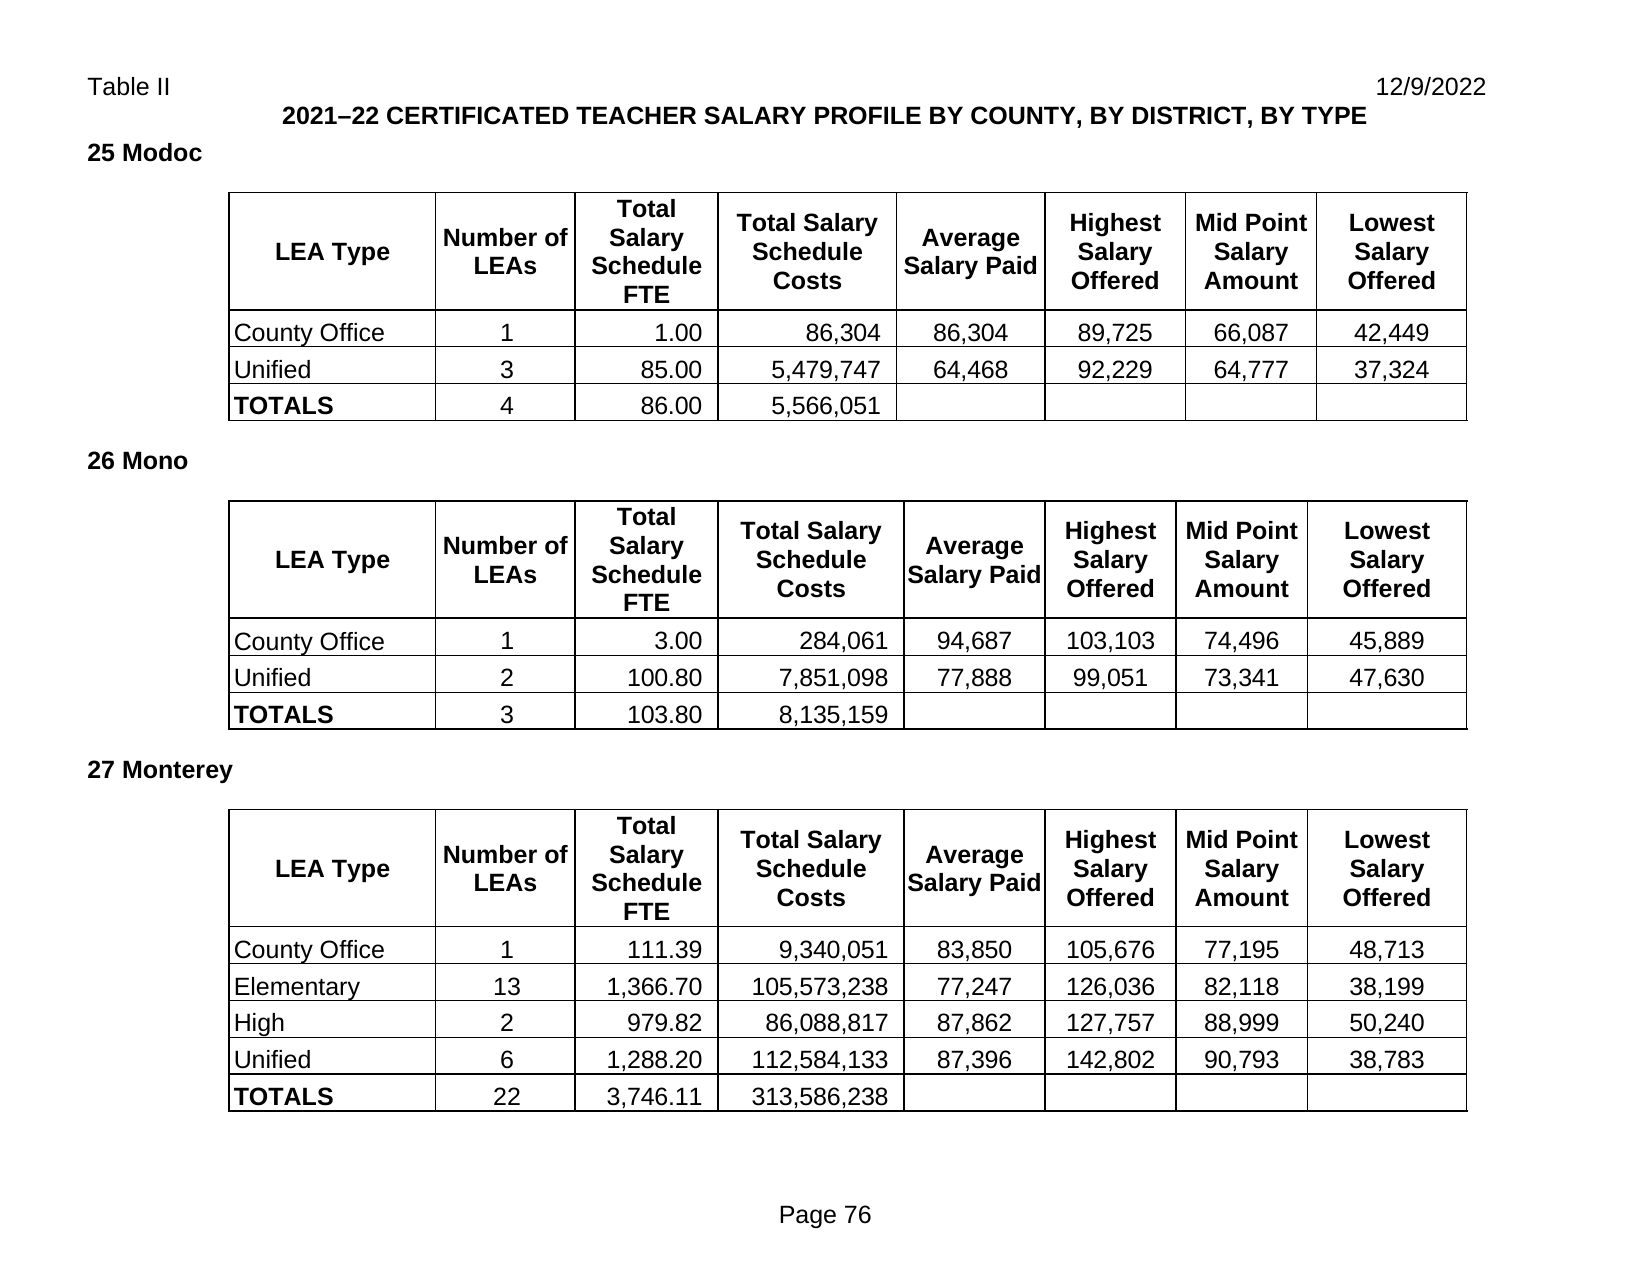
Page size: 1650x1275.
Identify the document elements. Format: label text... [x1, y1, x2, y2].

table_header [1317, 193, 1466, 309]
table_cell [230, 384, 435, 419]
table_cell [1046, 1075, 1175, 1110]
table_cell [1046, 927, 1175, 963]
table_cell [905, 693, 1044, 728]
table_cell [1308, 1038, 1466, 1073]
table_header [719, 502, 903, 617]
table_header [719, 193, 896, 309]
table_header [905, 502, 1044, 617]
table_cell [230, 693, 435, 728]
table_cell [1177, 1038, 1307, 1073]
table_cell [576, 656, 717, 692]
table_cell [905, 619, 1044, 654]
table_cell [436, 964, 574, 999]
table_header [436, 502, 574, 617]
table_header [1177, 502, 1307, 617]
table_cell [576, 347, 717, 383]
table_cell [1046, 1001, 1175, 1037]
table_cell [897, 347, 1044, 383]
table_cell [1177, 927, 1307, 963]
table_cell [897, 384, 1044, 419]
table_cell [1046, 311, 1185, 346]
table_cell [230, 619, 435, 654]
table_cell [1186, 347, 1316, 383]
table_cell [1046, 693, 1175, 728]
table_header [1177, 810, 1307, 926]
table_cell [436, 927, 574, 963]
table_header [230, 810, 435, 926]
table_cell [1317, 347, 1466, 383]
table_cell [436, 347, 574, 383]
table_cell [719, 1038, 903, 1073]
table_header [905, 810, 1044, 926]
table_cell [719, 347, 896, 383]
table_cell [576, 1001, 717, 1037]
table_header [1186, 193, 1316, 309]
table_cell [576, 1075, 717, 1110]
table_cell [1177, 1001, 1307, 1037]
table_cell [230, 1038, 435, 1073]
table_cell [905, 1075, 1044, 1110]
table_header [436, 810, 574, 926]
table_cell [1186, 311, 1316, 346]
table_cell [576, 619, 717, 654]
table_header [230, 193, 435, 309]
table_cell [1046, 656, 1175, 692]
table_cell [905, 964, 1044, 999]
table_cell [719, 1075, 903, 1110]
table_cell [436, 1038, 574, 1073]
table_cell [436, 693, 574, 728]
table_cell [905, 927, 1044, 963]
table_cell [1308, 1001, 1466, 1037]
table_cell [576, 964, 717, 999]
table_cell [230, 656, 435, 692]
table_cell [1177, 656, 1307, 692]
subtitle 27 Monterey [87, 755, 1563, 784]
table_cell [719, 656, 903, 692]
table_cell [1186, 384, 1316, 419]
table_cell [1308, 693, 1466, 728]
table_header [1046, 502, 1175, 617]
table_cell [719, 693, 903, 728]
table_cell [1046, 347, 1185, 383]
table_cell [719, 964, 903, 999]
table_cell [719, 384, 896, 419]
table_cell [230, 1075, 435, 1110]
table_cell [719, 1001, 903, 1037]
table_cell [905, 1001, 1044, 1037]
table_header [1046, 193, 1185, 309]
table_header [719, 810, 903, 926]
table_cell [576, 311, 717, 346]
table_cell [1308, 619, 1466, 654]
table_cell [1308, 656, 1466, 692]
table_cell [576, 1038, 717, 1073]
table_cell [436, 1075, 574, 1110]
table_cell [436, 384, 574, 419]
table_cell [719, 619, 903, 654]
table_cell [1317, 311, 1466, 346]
subtitle 25 Modoc [87, 138, 1563, 167]
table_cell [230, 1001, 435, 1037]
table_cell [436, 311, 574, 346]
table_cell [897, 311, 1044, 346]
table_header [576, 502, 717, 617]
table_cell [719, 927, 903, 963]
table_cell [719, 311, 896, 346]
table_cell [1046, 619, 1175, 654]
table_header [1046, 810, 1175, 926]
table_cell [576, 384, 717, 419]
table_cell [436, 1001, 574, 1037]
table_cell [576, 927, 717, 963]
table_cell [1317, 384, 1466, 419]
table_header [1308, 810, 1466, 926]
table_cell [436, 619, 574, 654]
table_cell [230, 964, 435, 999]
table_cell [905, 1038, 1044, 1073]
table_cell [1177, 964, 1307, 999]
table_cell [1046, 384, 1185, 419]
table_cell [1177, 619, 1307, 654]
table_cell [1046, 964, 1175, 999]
subtitle 26 Mono [87, 446, 1563, 475]
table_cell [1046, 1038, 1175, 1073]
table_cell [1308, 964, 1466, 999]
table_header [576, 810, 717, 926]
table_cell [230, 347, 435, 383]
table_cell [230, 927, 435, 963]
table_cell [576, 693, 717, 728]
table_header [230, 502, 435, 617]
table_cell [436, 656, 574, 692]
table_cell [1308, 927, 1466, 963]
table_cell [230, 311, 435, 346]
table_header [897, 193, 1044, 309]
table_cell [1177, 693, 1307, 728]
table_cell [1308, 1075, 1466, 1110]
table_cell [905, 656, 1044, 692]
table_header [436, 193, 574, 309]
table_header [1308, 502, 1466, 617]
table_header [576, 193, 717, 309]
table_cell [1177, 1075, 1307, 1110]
